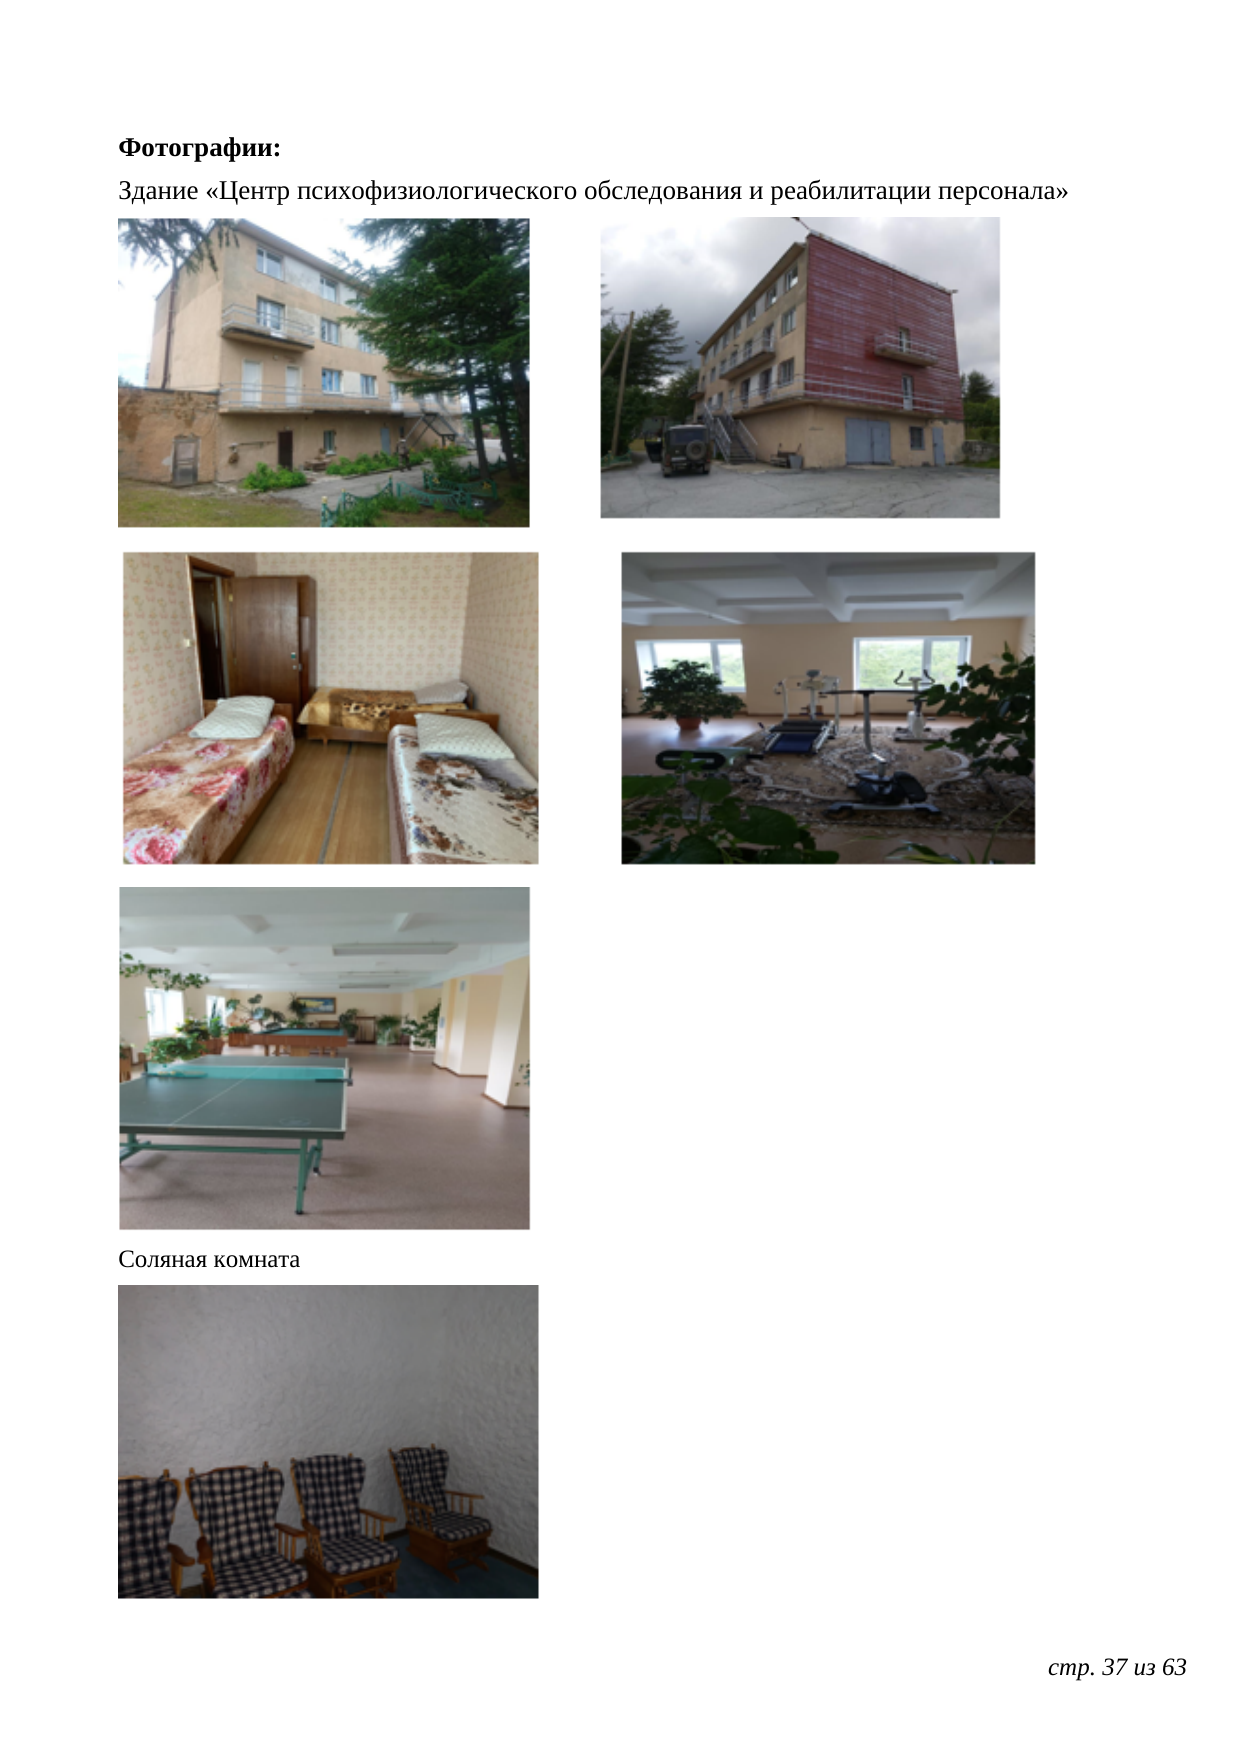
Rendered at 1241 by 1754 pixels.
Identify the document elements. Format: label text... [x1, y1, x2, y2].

picture [118, 887, 534, 1232]
picture [118, 1285, 543, 1601]
text Соляная комната [118, 1244, 1181, 1273]
picture [118, 547, 1044, 876]
text Здание «Центр психофизиологического обследования и реабилитации персонала» [118, 174, 1181, 205]
text Фотографии: [118, 131, 1181, 162]
picture [118, 217, 1004, 535]
